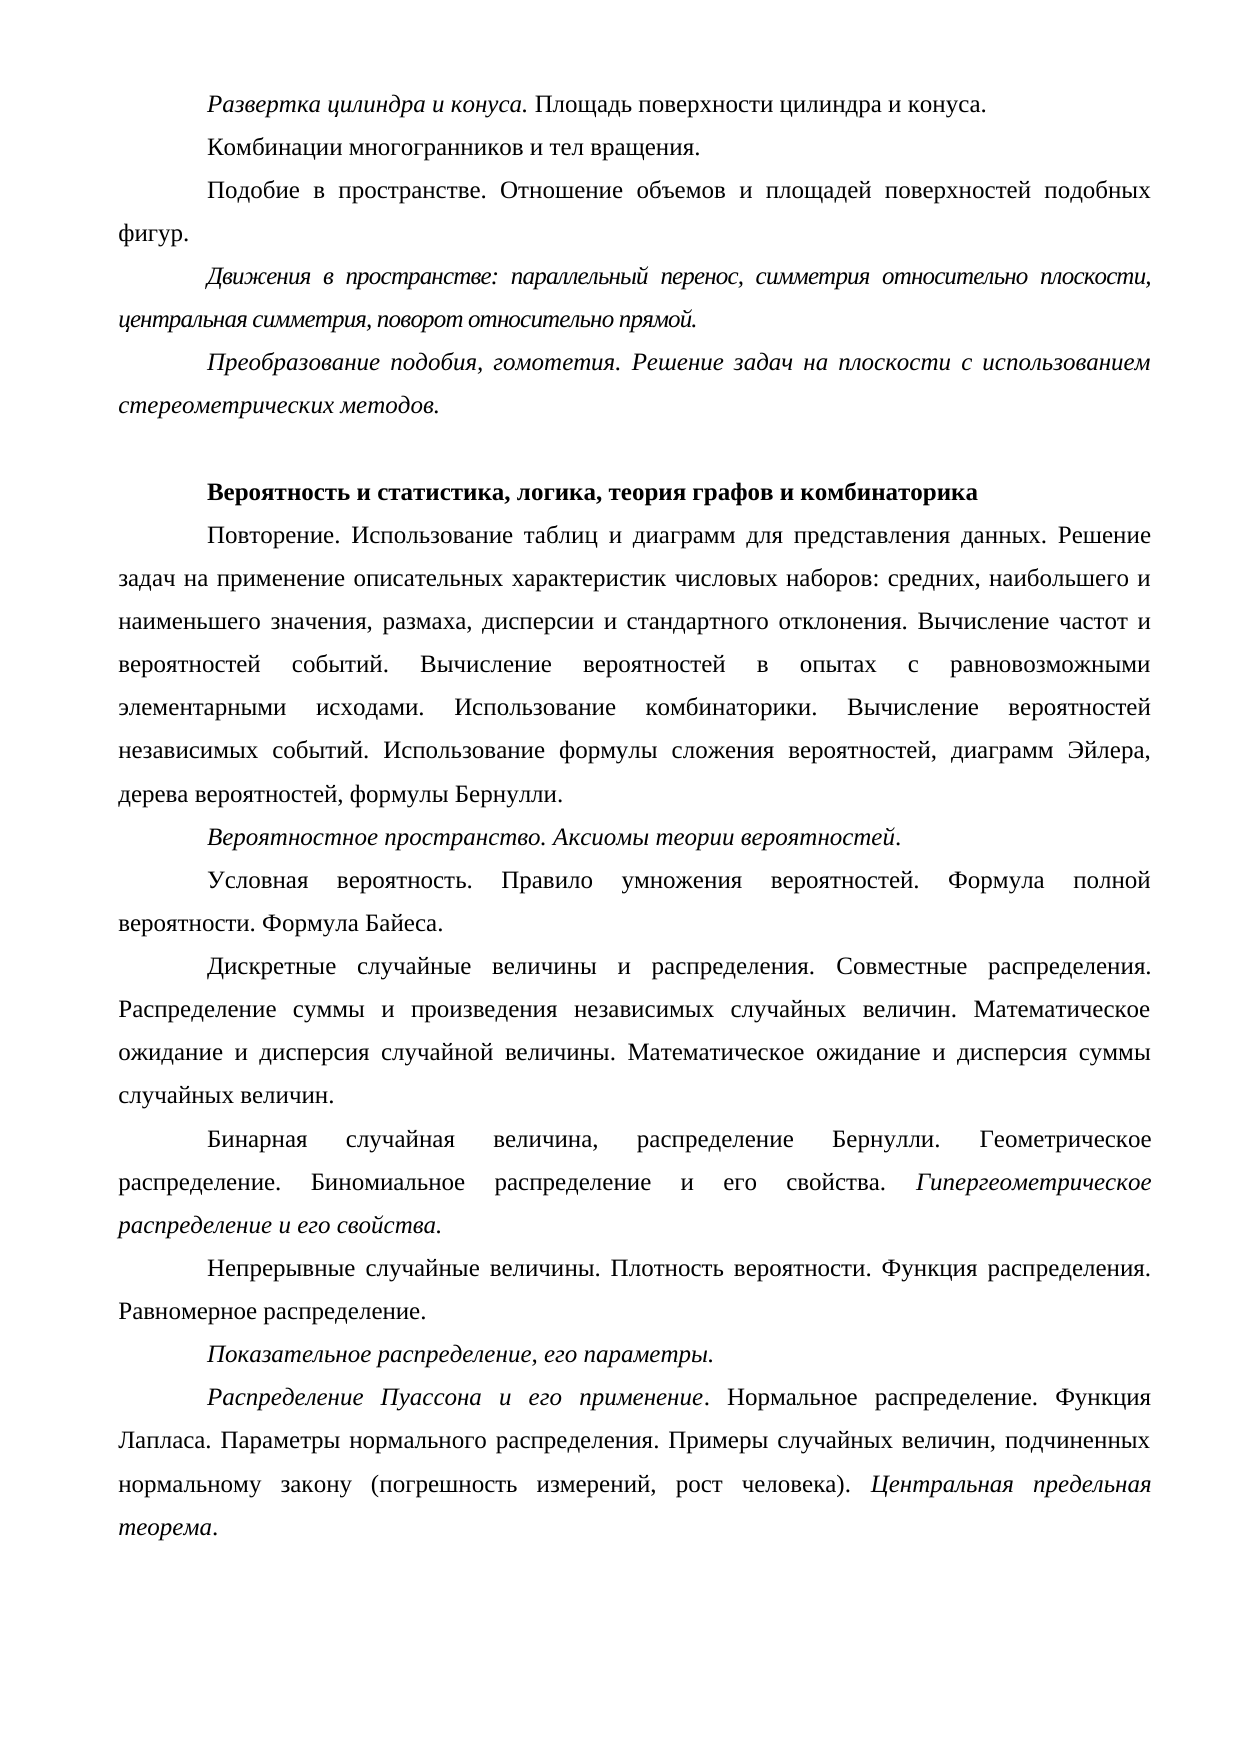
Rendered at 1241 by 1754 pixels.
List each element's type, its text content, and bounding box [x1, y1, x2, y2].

text Показательное распределение, его параметры. [118, 1339, 1152, 1368]
text Вероятностное пространство. Аксиомы теории вероятностей. [118, 822, 1152, 851]
text Непрерывные случайные величины. Плотность вероятности. Функция распределения. Равномерное распределение. [118, 1253, 1152, 1325]
text Преобразование подобия, гомотетия. Решение задач на плоскости с использованием стереометрических методов. [118, 347, 1152, 419]
text Распределение Пуассона и его применение. Нормальное распределение. Функция Лапласа. Параметры нормального распределения. Примеры случайных величин, подчиненных нормальному закону (погрешность измерений, рост человека). Центральная предельная теорема. [118, 1382, 1152, 1541]
text Условная вероятность. Правило умножения вероятностей. Формула полной вероятности. Формула Байеса. [118, 865, 1152, 937]
text Подобие в пространстве. Отношение объемов и площадей поверхностей подобных фигур. [118, 175, 1152, 247]
text Бинарная случайная величина, распределение Бернулли. Геометрическое распределение. Биномиальное распределение и его свойства. Гипергеометрическое распределение и его свойства. [118, 1124, 1152, 1239]
text Повторение. Использование таблиц и диаграмм для представления данных. Решение задач на применение описательных характеристик числовых наборов: средних, наибольшего и наименьшего значения, размаха, дисперсии и стандартного отклонения. Вычисление частот и вероятностей событий. Вычисление вероятностей в опытах с равновозможными элементарными исходами. Использование комбинаторики. Вычисление вероятностей независимых событий. Использование формулы сложения вероятностей, диаграмм Эйлера, дерева вероятностей, формулы Бернулли. [118, 520, 1152, 807]
text Вероятность и статистика, логика, теория графов и комбинаторика [118, 477, 1152, 506]
text Развертка цилиндра и конуса. Площадь поверхности цилиндра и конуса. [118, 89, 1152, 117]
text Движения в пространстве: параллельный перенос, симметрия относительно плоскости, центральная симметрия, поворот относительно прямой. [118, 261, 1152, 333]
text Комбинации многогранников и тел вращения. [118, 132, 1152, 161]
text Дискретные случайные величины и распределения. Совместные распределения. Распределение суммы и произведения независимых случайных величин. Математическое ожидание и дисперсия случайной величины. Математическое ожидание и дисперсия суммы случайных величин. [118, 951, 1152, 1109]
